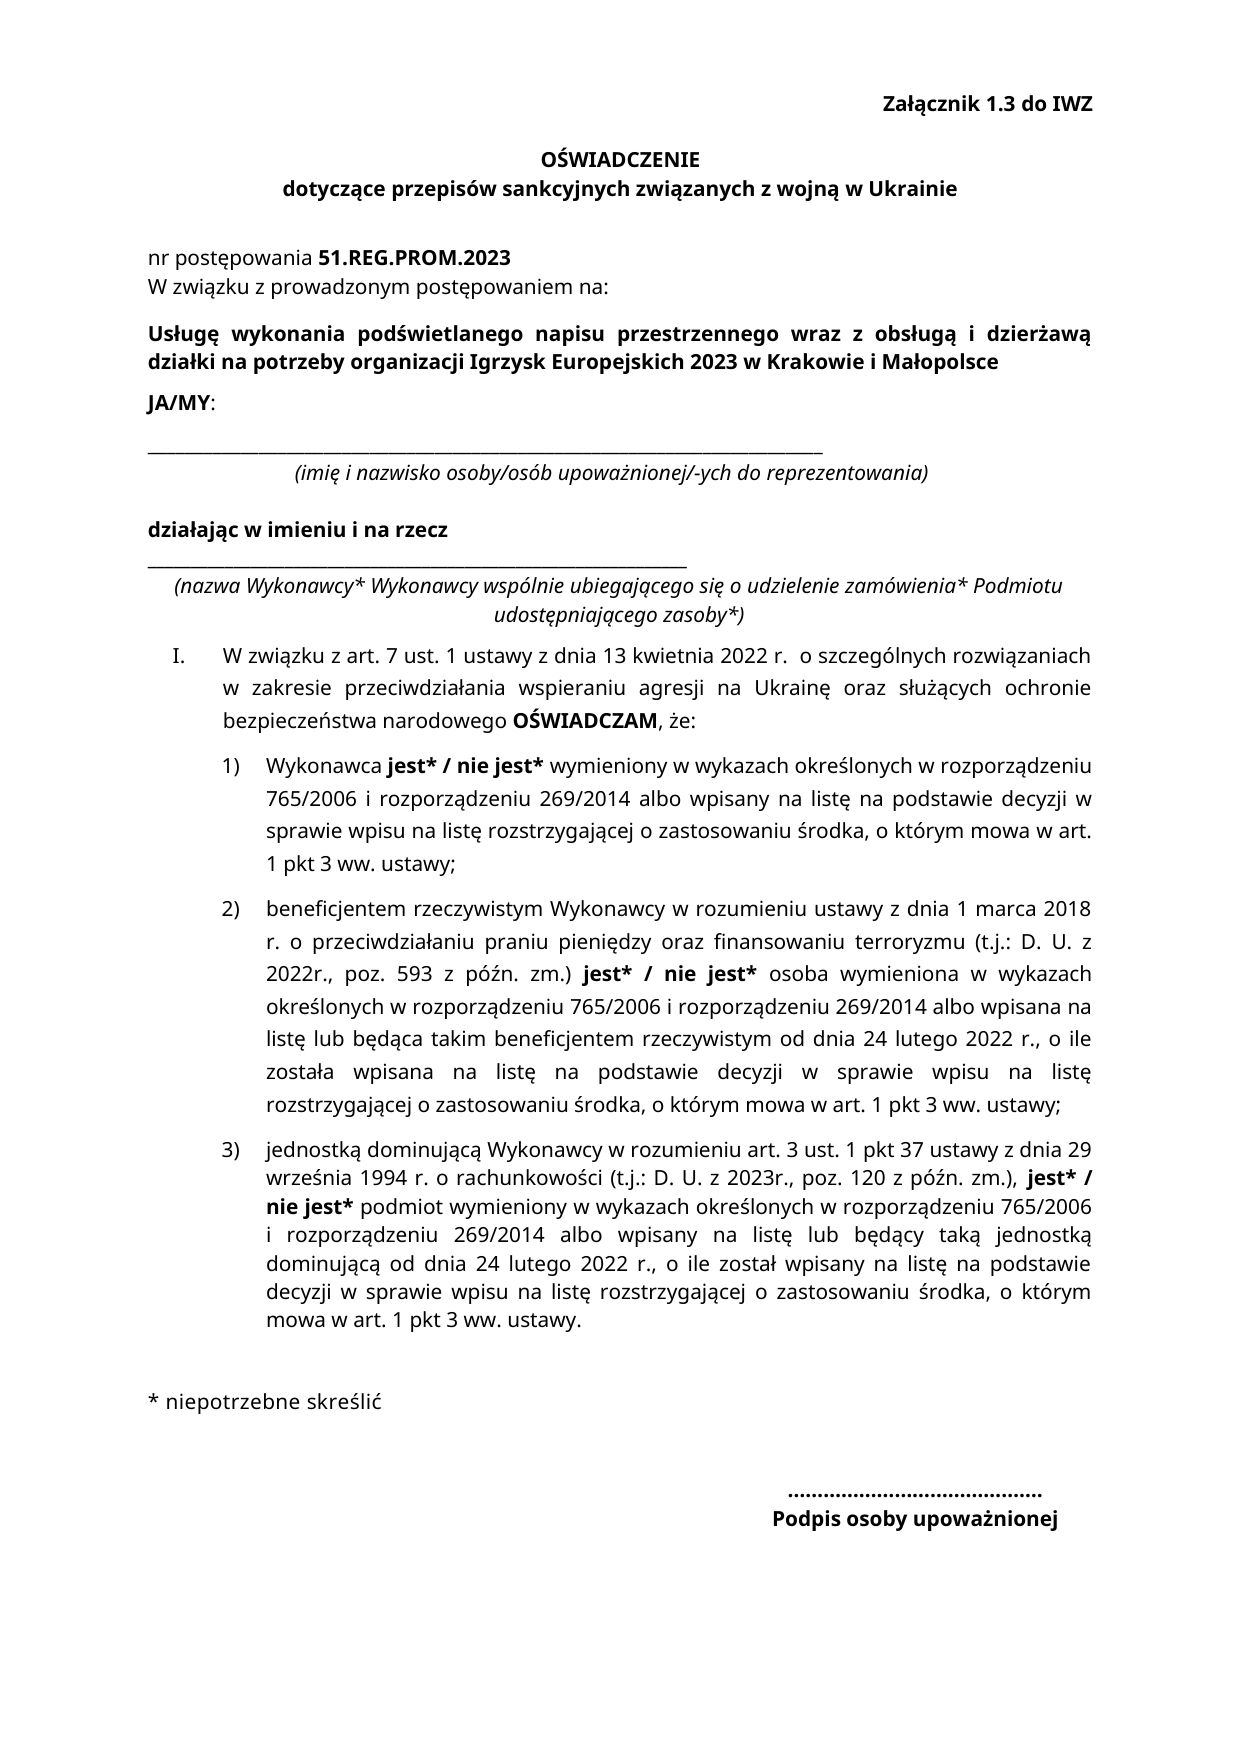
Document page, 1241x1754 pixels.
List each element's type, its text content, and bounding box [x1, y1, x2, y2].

text _______________________________________________________________ [148, 543, 1093, 572]
text ……………………………………. [664, 1475, 1093, 1504]
text * niepotrzebne skreślić [148, 1387, 1093, 1416]
text JA/MY: [148, 388, 1093, 417]
text W związku z prowadzonym postępowaniem na: [148, 272, 1093, 300]
text (nazwa Wykonawcy* Wykonawcy wspólnie ubiegającego się o udzielenie zamówienia* Podmiotu udostępniającego zasoby*) [148, 572, 1093, 628]
text Załącznik 1.3 do IWZ [148, 89, 1093, 117]
text dotyczące przepisów sankcyjnych związanych z wojną w Ukrainie [148, 174, 1093, 202]
text Usługę wykonania podświetlanego napisu przestrzennego wraz z obsługą i dzierżawą działki na potrzeby organizacji Igrzysk Europejskich 2023 w Krakowie i Małopolsce [148, 319, 1093, 376]
text działając w imieniu i na rzecz [148, 515, 1093, 543]
text OŚWIADCZENIE [148, 146, 1093, 174]
text 1) Wykonawca jest* / nie jest* wymieniony w wykazach określonych w rozporządzeniu 765/2006 i rozporządzeniu 269/2014 albo wpisany na listę na podstawie decyzji w sprawie wpisu na listę rozstrzygającej o zastosowaniu środka, o którym mowa w art. 1 pkt 3 ww. ustawy; [221, 751, 1093, 877]
text Podpis osoby upoważnionej [664, 1504, 1093, 1532]
list W związku z art. 7 ust. 1 ustawy z dnia 13 kwietnia 2022 r. o szczególnych rozwiązaniach w zakresie przeciwdziałania wspieraniu agresji na Ukrainę oraz służących ochronie bezpieczeństwa narodowego OŚWIADCZAM, że: [185, 641, 1093, 734]
text 3) jednostką dominującą Wykonawcy w rozumieniu art. 3 ust. 1 pkt 37 ustawy z dnia 29 września 1994 r. o rachunkowości (t.j.: D. U. z 2023r., poz. 120 z późn. zm.), jest* / nie jest* podmiot wymieniony w wykazach określonych w rozporządzeniu 765/2006 i rozporządzeniu 269/2014 albo wpisany na listę lub będący taką jednostką dominującą od dnia 24 lutego 2022 r., o ile został wpisany na listę na podstawie decyzji w sprawie wpisu na listę rozstrzygającej o zastosowaniu środka, o którym mowa w art. 1 pkt 3 ww. ustawy. [221, 1135, 1093, 1334]
text (imię i nazwisko osoby/osób upoważnionej/-ych do reprezentowania) [148, 458, 1078, 486]
text 2) beneficjentem rzeczywistym Wykonawcy w rozumieniu ustawy z dnia 1 marca 2018 r. o przeciwdziałaniu praniu pieniędzy oraz finansowaniu terroryzmu (t.j.: D. U. z 2022r., poz. 593 z późn. zm.) jest* / nie jest* osoba wymieniona w wykazach określonych w rozporządzeniu 765/2006 i rozporządzeniu 269/2014 albo wpisana na listę lub będąca takim beneficjentem rzeczywistym od dnia 24 lutego 2022 r., o ile została wpisana na listę na podstawie decyzji w sprawie wpisu na listę rozstrzygającej o zastosowaniu środka, o którym mowa w art. 1 pkt 3 ww. ustawy; [221, 894, 1093, 1118]
text nr postępowania 51.REG.PROM.2023 [148, 243, 1093, 272]
text _________________________________________________________________________ [148, 429, 1122, 458]
